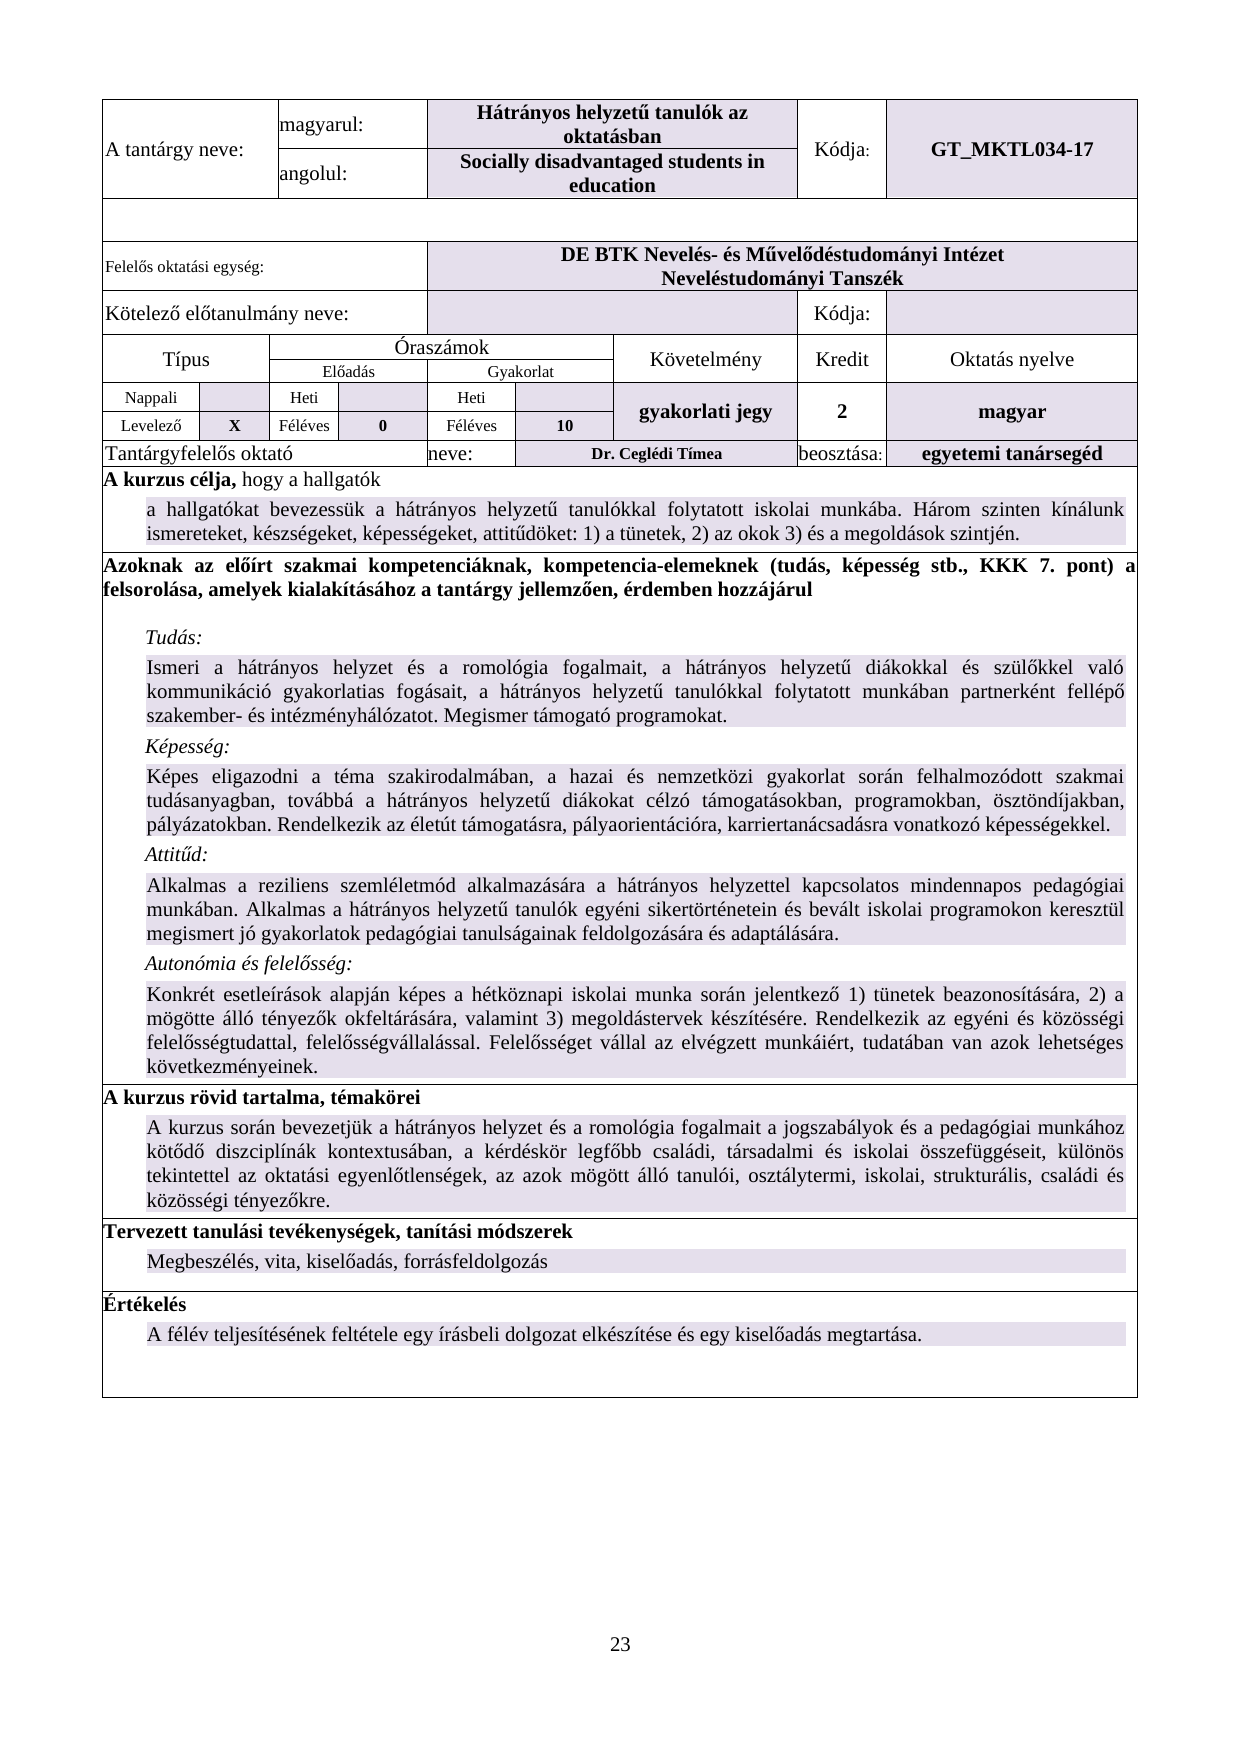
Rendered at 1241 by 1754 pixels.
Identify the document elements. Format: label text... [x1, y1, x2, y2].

table_cell Féléves [270, 412, 338, 440]
table_cell X [200, 412, 269, 440]
table_cell [339, 383, 427, 411]
table_cell 0 [339, 412, 427, 440]
table_cell Socially disadvantaged students in education [428, 149, 797, 197]
table_cell Azoknak az előírt szakmai kompetenciáknak, kompetencia-elemeknek (tudás, képesség stb., KKK 7. pont) a felsorolása, amelyek kialakításához a tantárgy jellemzően, érdemben hozzájárul Tudás: Ismeri a hátrányos helyzet és a romológia fogalmait, a hátrányos helyzetű diákokkal és szülőkkel való kommunikáció gyakorlatias fogásait, a hátrányos helyzetű tanulókkal folytatott munkában partnerként fellépő szakember- és intézményhálózatot. Megismer támogató programokat. Képesség: Képes eligazodni a téma szakirodalmában, a hazai és nemzetközi gyakorlat során felhalmozódott szakmai tudásanyagban, továbbá a hátrányos helyzetű diákokat célzó támogatásokban, programokban, ösztöndíjakban, pályázatokban. Rendelkezik az életút támogatásra, pályaorientációra, karriertanácsadásra vonatkozó képességekkel. Attitűd: Alkalmas a reziliens szemléletmód alkalmazására a hátrányos helyzettel kapcsolatos mindennapos pedagógiai munkában. Alkalmas a hátrányos helyzetű tanulók egyéni sikertörténetein és bevált iskolai programokon keresztül megismert jó gyakorlatok pedagógiai tanulságainak feldolgozására és adaptálására. Autonómia és felelősség: Konkrét esetleírások alapján képes a hétköznapi iskolai munka során jelentkező 1) tünetek beazonosítására, 2) a mögötte álló tényezők okfeltárására, valamint 3) megoldástervek készítésére. Rendelkezik az egyéni és közösségi felelősségtudattal, felelősségvállalással. Felelősséget vállal az elvégzett munkáiért, tudatában van azok lehetséges következményeinek. [103, 553, 1137, 1084]
table_cell Gyakorlat [428, 360, 613, 382]
table_cell magyar [887, 383, 1137, 440]
table_cell [887, 291, 1137, 334]
table_cell Előadás [270, 360, 427, 382]
table_cell Heti [428, 383, 515, 411]
table_cell [428, 291, 797, 334]
table_cell Kredit [798, 335, 886, 382]
table_header GT_MKTL034-17 [887, 100, 1137, 197]
table_cell Kötelező előtanulmány neve: [103, 291, 427, 334]
table_header A tantárgy neve: [103, 100, 278, 197]
table_cell [516, 383, 613, 411]
table_cell Dr. Ceglédi Tímea [516, 441, 797, 466]
table_cell 10 [516, 412, 613, 440]
table_cell A kurzus rövid tartalma, témakörei A kurzus során bevezetjük a hátrányos helyzet és a romológia fogalmait a jogszabályok és a pedagógiai munkához kötődő diszciplínák kontextusában, a kérdéskör legfőbb családi, társadalmi és iskolai összefüggéseit, különös tekintettel az oktatási egyenlőtlenségek, az azok mögött álló tanulói, osztálytermi, iskolai, strukturális, családi és közösségi tényezőkre. [103, 1085, 1137, 1218]
table_cell Levelező [103, 412, 199, 440]
table_cell Oktatás nyelve [887, 335, 1137, 382]
table_header Kódja: [798, 100, 886, 197]
table_cell Nappali [103, 383, 199, 411]
table_cell Kódja: [798, 291, 886, 334]
table_cell egyetemi tanársegéd [887, 441, 1137, 466]
table_cell angolul: [279, 149, 427, 197]
table_cell [200, 383, 269, 411]
table_cell 2 [798, 383, 886, 440]
table_header magyarul: [279, 100, 427, 148]
table_cell gyakorlati jegy [614, 383, 797, 440]
table_cell Heti [270, 383, 338, 411]
table_cell Féléves [428, 412, 515, 440]
table_cell beosztása: [798, 441, 886, 466]
table_cell [103, 199, 1137, 241]
table_header Hátrányos helyzetű tanulók az oktatásban [428, 100, 797, 148]
table_cell Tervezett tanulási tevékenységek, tanítási módszerek Megbeszélés, vita, kiselőadás, forrásfeldolgozás [103, 1219, 1137, 1291]
table_cell Követelmény [614, 335, 797, 382]
table_cell A kurzus célja, hogy a hallgatók a hallgatókat bevezessük a hátrányos helyzetű tanulókkal folytatott iskolai munkába. Három szinten kínálunk ismereteket, készségeket, képességeket, attitűdöket: 1) a tünetek, 2) az okok 3) és a megoldások szintjén. [103, 467, 1137, 552]
table_cell Tantárgyfelelős oktató [103, 441, 427, 466]
table_cell DE BTK Nevelés- és Művelődéstudományi Intézet Neveléstudományi Tanszék [428, 242, 1137, 290]
table_cell Értékelés A félév teljesítésének feltétele egy írásbeli dolgozat elkészítése és egy kiselőadás megtartása. [103, 1292, 1137, 1397]
table_cell neve: [428, 441, 515, 466]
table_cell Óraszámok [270, 335, 613, 359]
table_cell Típus [103, 335, 269, 382]
table_cell Felelős oktatási egység: [103, 242, 427, 290]
